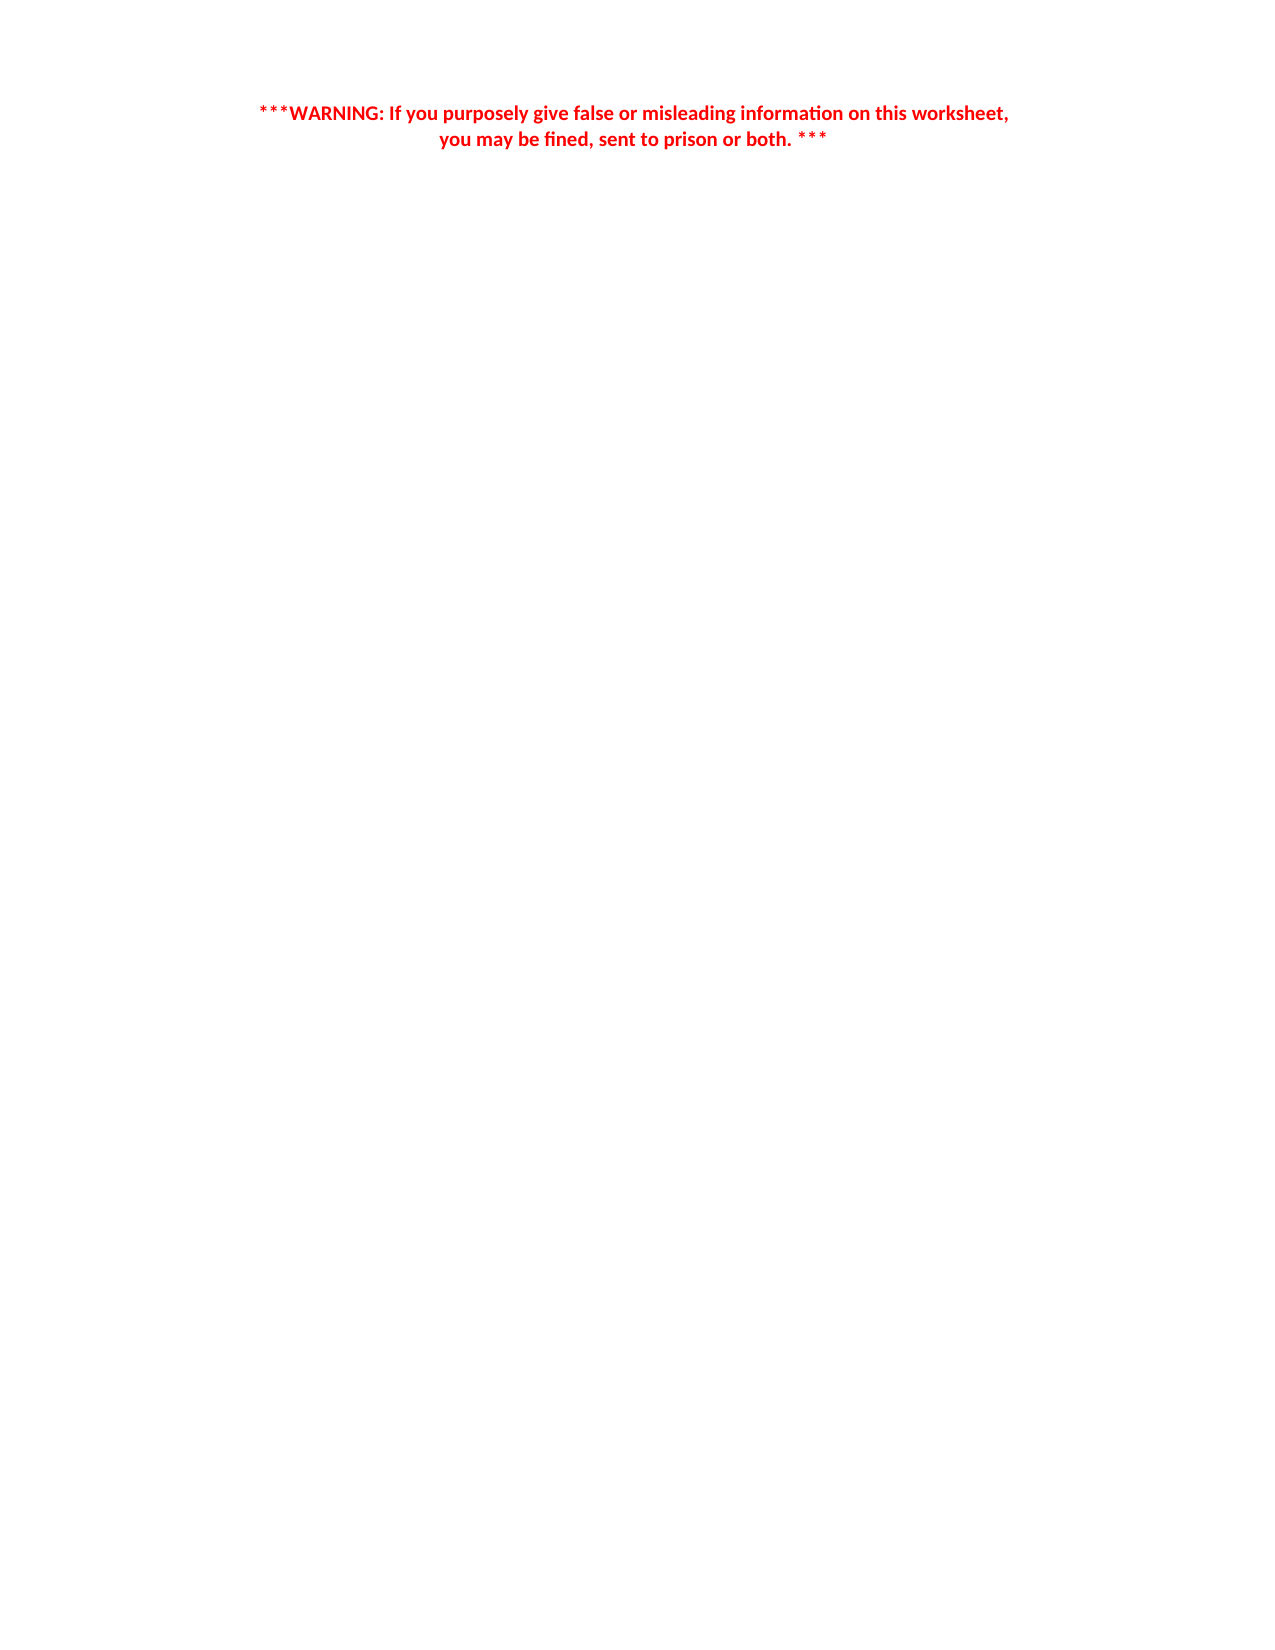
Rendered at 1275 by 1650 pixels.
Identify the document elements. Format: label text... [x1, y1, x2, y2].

text you may be fined, sent to prison or both. *** [105, 126, 1162, 151]
text ***WARNING: If you purposely give false or misleading information on this worksheet, [105, 100, 1162, 126]
